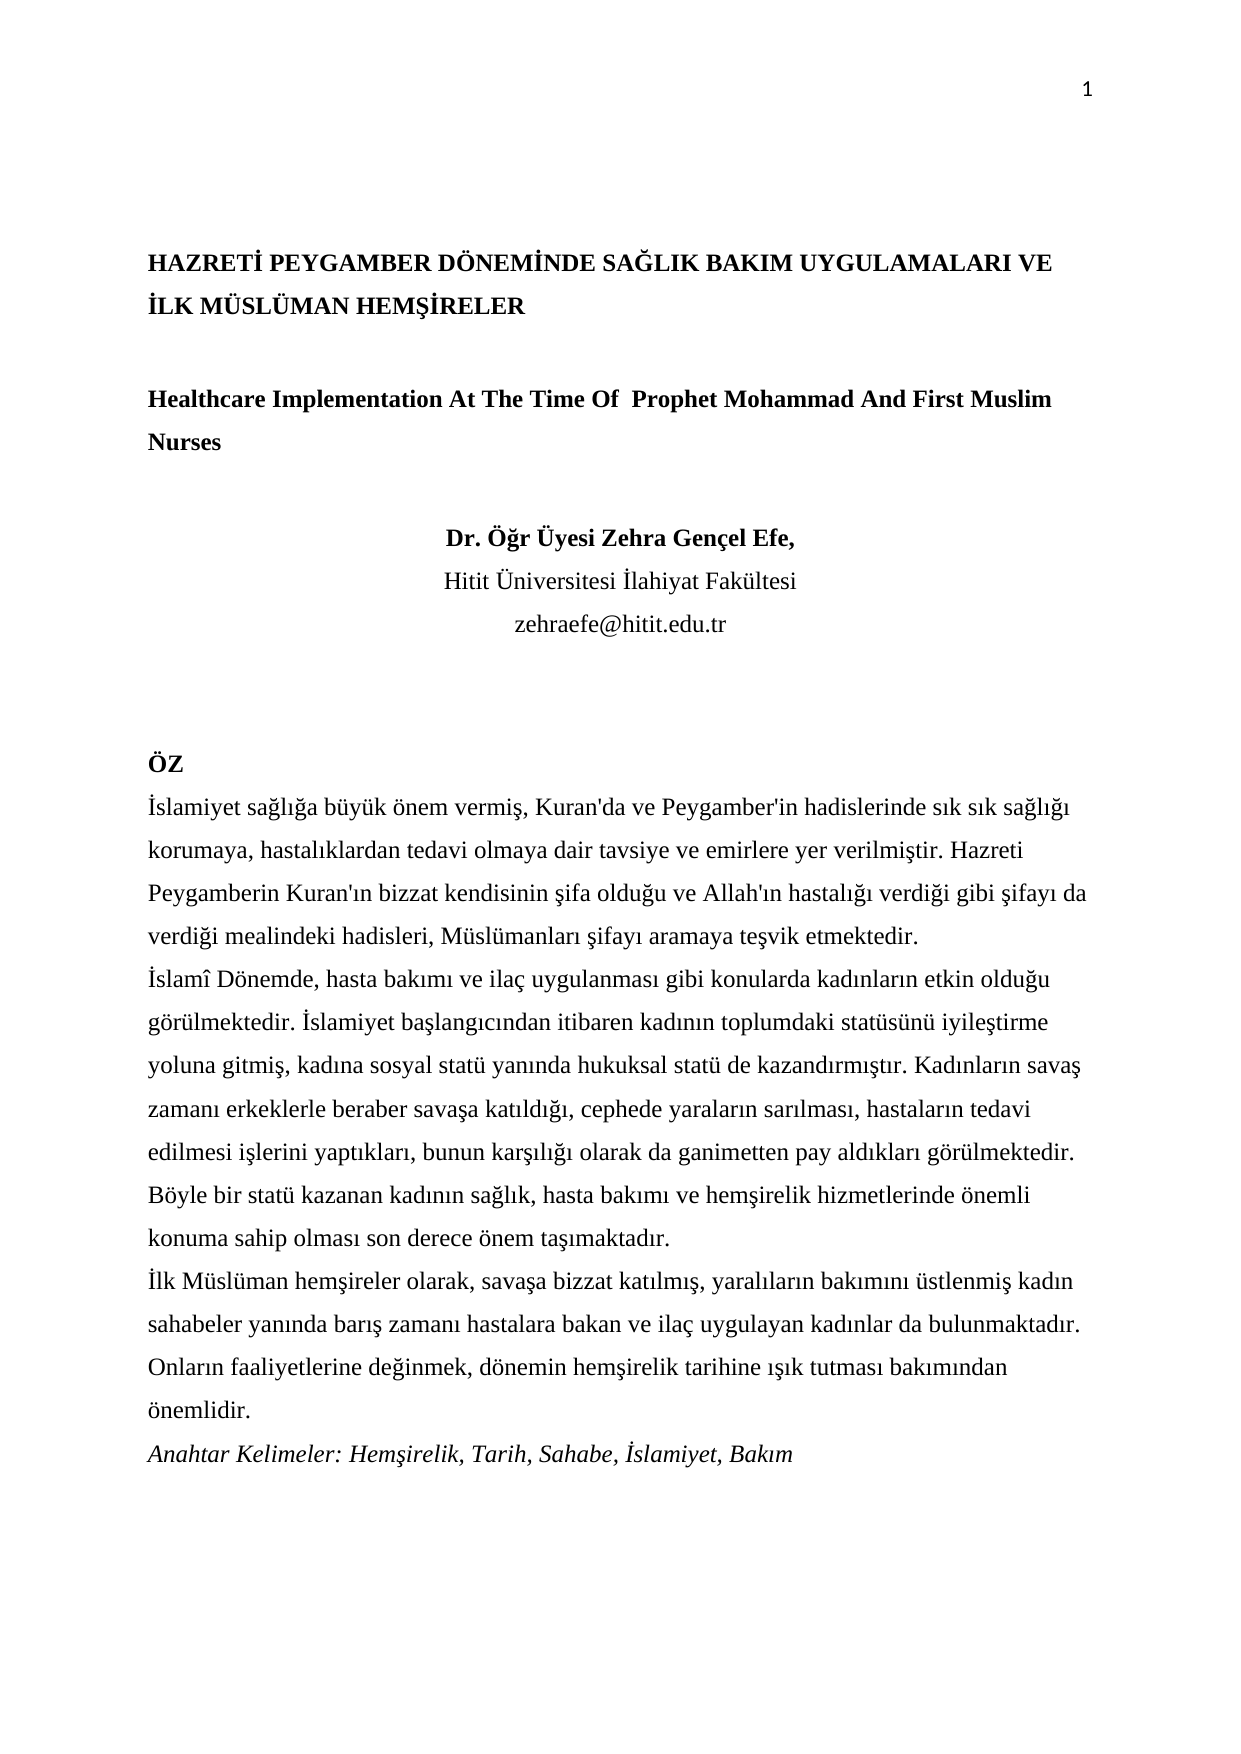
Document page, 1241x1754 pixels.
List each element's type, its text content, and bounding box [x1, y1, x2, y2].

subtitle HAZRETİ PEYGAMBER DÖNEMİNDE SAĞLIK BAKIM UYGULAMALARI VE İLK MÜSLÜMAN HEMŞİRELER [148, 248, 1092, 319]
text İlk Müslüman hemşireler olarak, savaşa bizzat katılmış, yaralıların bakımını üstlenmiş kadın sahabeler yanında barış zamanı hastalara bakan ve ilaç uygulayan kadınlar da bulunmaktadır. Onların faaliyetlerine değinmek, dönemin hemşirelik tarihine ışık tutması bakımından önemlidir. [148, 1266, 1092, 1424]
text Anahtar Kelimeler: Hemşirelik, Tarih, Sahabe, İslamiyet, Bakım [148, 1439, 1092, 1467]
subtitle ÖZ [148, 749, 1092, 777]
text zehraefe@hitit.edu.tr [148, 609, 1092, 638]
subtitle Healthcare Implementation At The Time Of Prophet Mohammad And First Muslim Nurses [148, 384, 1092, 456]
text İslamî Dönemde, hasta bakımı ve ilaç uygulanması gibi konularda kadınların etkin olduğu görülmektedir. İslamiyet başlangıcından itibaren kadının toplumdaki statüsünü iyileştirme yoluna gitmiş, kadına sosyal statü yanında hukuksal statü de kazandırmıştır. Kadınların savaş zamanı erkeklerle beraber savaşa katıldığı, cephede yaraların sarılması, hastaların tedavi edilmesi işlerini yaptıkları, bunun karşılığı olarak da ganimetten pay aldıkları görülmektedir. Böyle bir statü kazanan kadının sağlık, hasta bakımı ve hemşirelik hizmetlerinde önemli konuma sahip olması son derece önem taşımaktadır. [148, 964, 1092, 1252]
text İslamiyet sağlığa büyük önem vermiş, Kuran'da ve Peygamber'in hadislerinde sık sık sağlığı korumaya, hastalıklardan tedavi olmaya dair tavsiye ve emirlere yer verilmiştir. Hazreti Peygamberin Kuran'ın bizzat kendisinin şifa olduğu ve Allah'ın hastalığı verdiği gibi şifayı da verdiği mealindeki hadisleri, Müslümanları şifayı aramaya teşvik etmektedir. [148, 792, 1092, 950]
text Dr. Öğr Üyesi Zehra Gençel Efe, [148, 523, 1092, 552]
text Hitit Üniversitesi İlahiyat Fakültesi [148, 566, 1092, 595]
